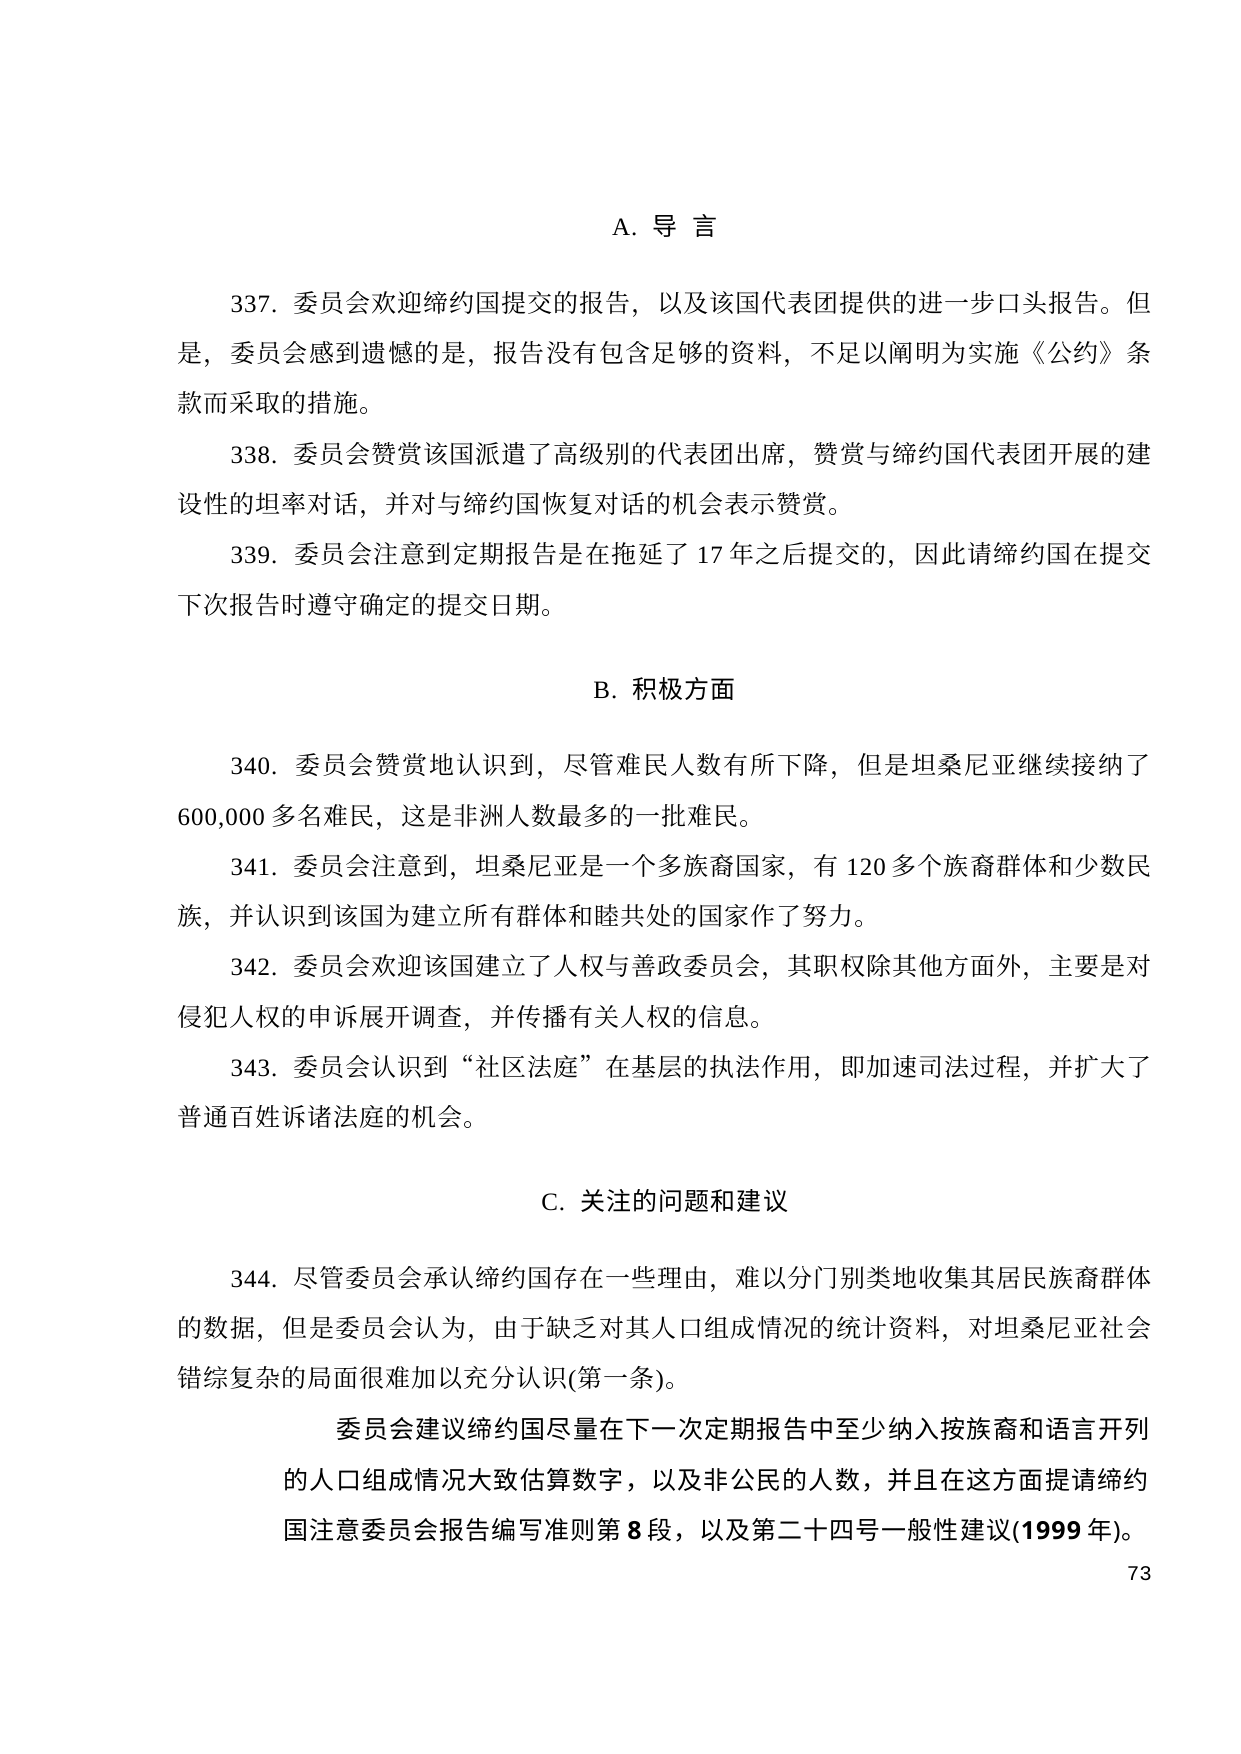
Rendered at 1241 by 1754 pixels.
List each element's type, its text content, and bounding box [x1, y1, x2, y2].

subtitle A. 导 言 [177, 207, 1152, 243]
text 343. 委员会认识到“社区法庭”在基层的执法作用，即加速司法过程，并扩大了普通百姓诉诸法庭的机会。 [177, 1048, 1152, 1134]
text 344. 尽管委员会承认缔约国存在一些理由，难以分门别类地收集其居民族裔群体的数据，但是委员会认为，由于缺乏对其人口组成情况的统计资料，对坦桑尼亚社会错综复杂的局面很难加以充分认识(第一条)。 [177, 1258, 1152, 1395]
text 337. 委员会欢迎缔约国提交的报告，以及该国代表团提供的进一步口头报告。但是，委员会感到遗憾的是，报告没有包含足够的资料，不足以阐明为实施《公约》条款而采取的措施。 [177, 283, 1152, 420]
text 340. 委员会赞赏地认识到，尽管难民人数有所下降，但是坦桑尼亚继续接纳了600,000多名难民，这是非洲人数最多的一批难民。 [177, 746, 1152, 832]
text 委员会建议缔约国尽量在下一次定期报告中至少纳入按族裔和语言开列的人口组成情况大致估算数字，以及非公民的人数，并且在这方面提请缔约国注意委员会报告编写准则第8段，以及第二十四号一般性建议(1999年)。 [283, 1409, 1152, 1547]
text 339. 委员会注意到定期报告是在拖延了17年之后提交的，因此请缔约国在提交下次报告时遵守确定的提交日期。 [177, 535, 1152, 621]
subtitle B. 积极方面 [177, 669, 1152, 705]
text 341. 委员会注意到，坦桑尼亚是一个多族裔国家，有120多个族裔群体和少数民族，并认识到该国为建立所有群体和睦共处的国家作了努力。 [177, 846, 1152, 933]
text 338. 委员会赞赏该国派遣了高级别的代表团出席，赞赏与缔约国代表团开展的建设性的坦率对话，并对与缔约国恢复对话的机会表示赞赏。 [177, 434, 1152, 521]
text 342. 委员会欢迎该国建立了人权与善政委员会，其职权除其他方面外，主要是对侵犯人权的申诉展开调查，并传播有关人权的信息。 [177, 947, 1152, 1033]
subtitle C. 关注的问题和建议 [177, 1182, 1152, 1218]
